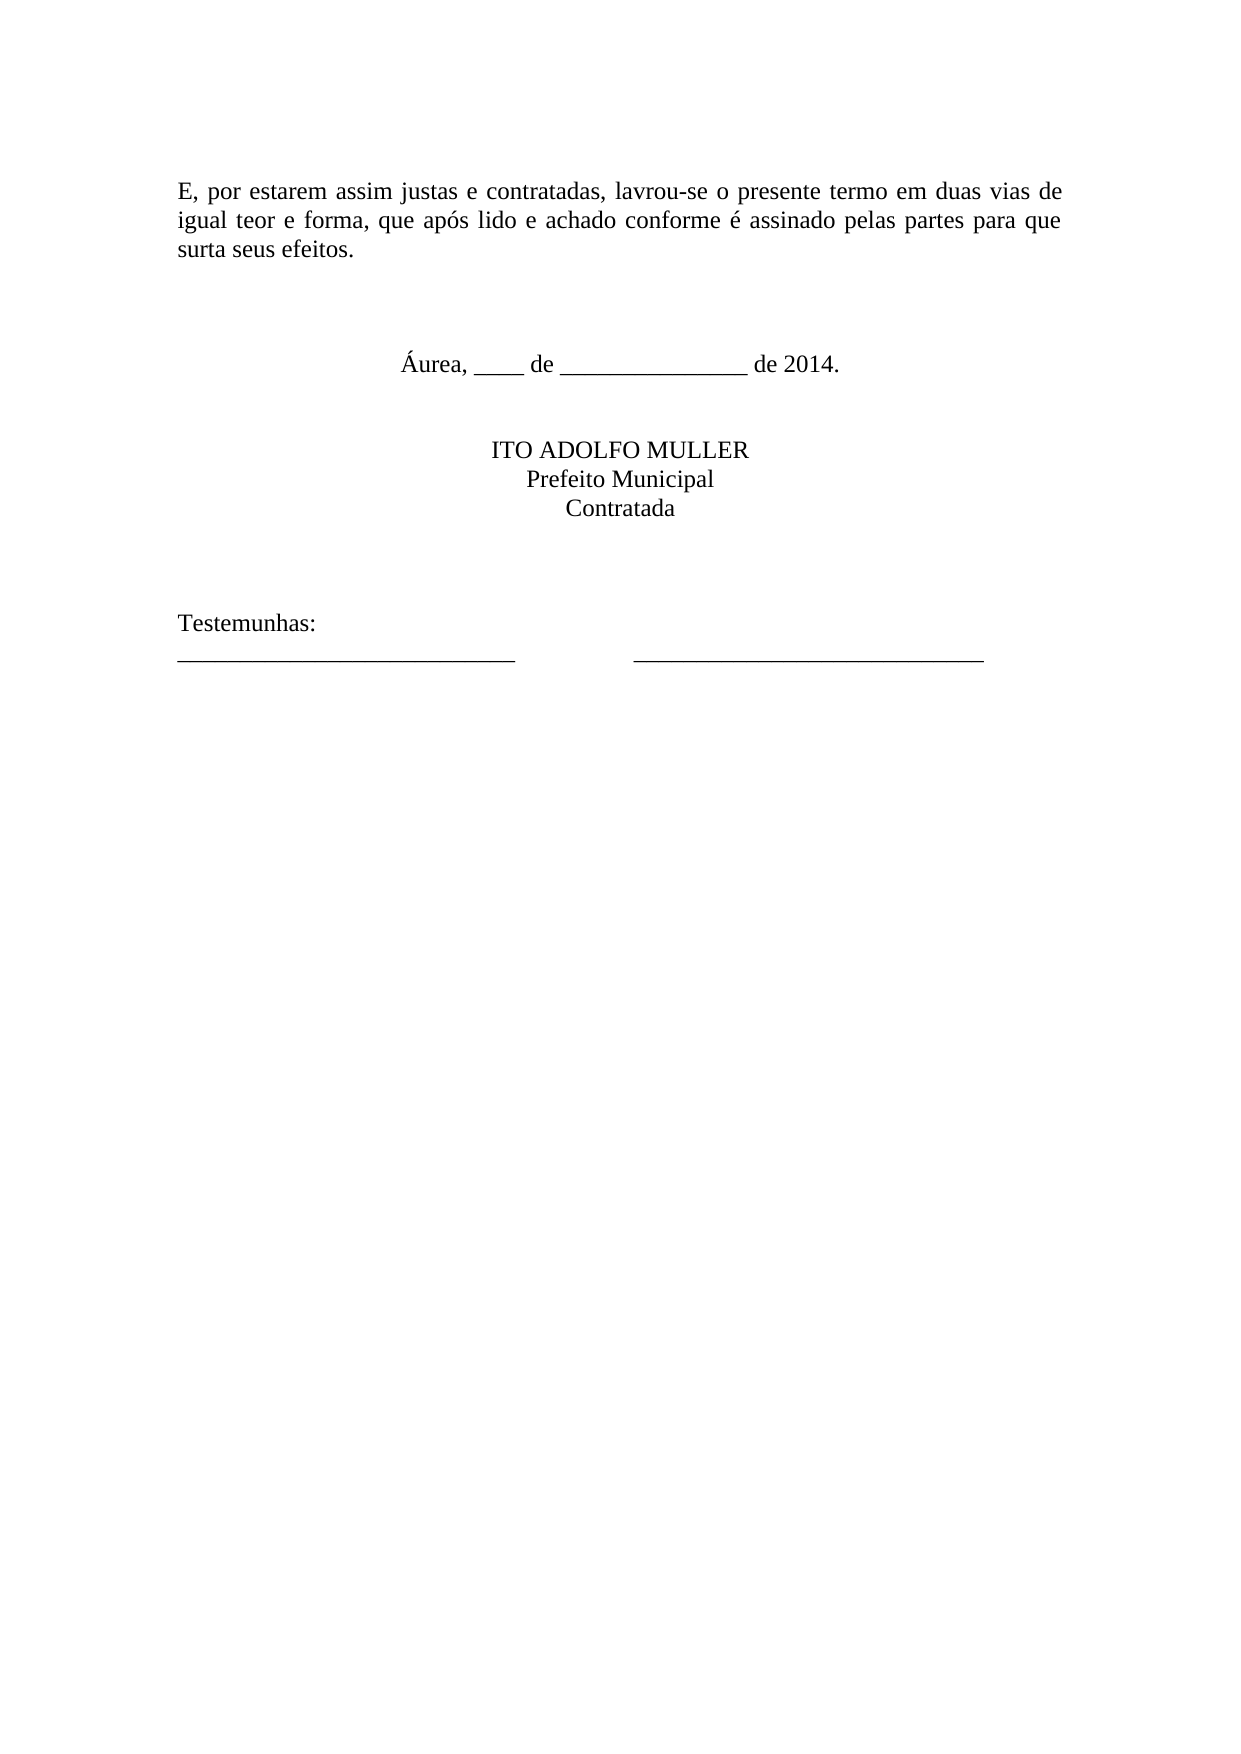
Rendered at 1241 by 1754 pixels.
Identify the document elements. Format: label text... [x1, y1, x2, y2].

text Áurea, ____ de _______________ de 2014. [177, 349, 1063, 378]
text Contratada [177, 493, 1063, 521]
text Testemunhas: [177, 608, 1063, 636]
text Prefeito Municipal [177, 464, 1063, 493]
text ITO ADOLFO MULLER [177, 435, 1063, 464]
text E, por estarem assim justas e contratadas, lavrou-se o presente termo em duas vias de igual teor e forma, que após lido e achado conforme é assinado pelas partes para que surta seus efeitos. [177, 176, 1063, 263]
text ___________________________ ____________________________ [177, 636, 1063, 665]
